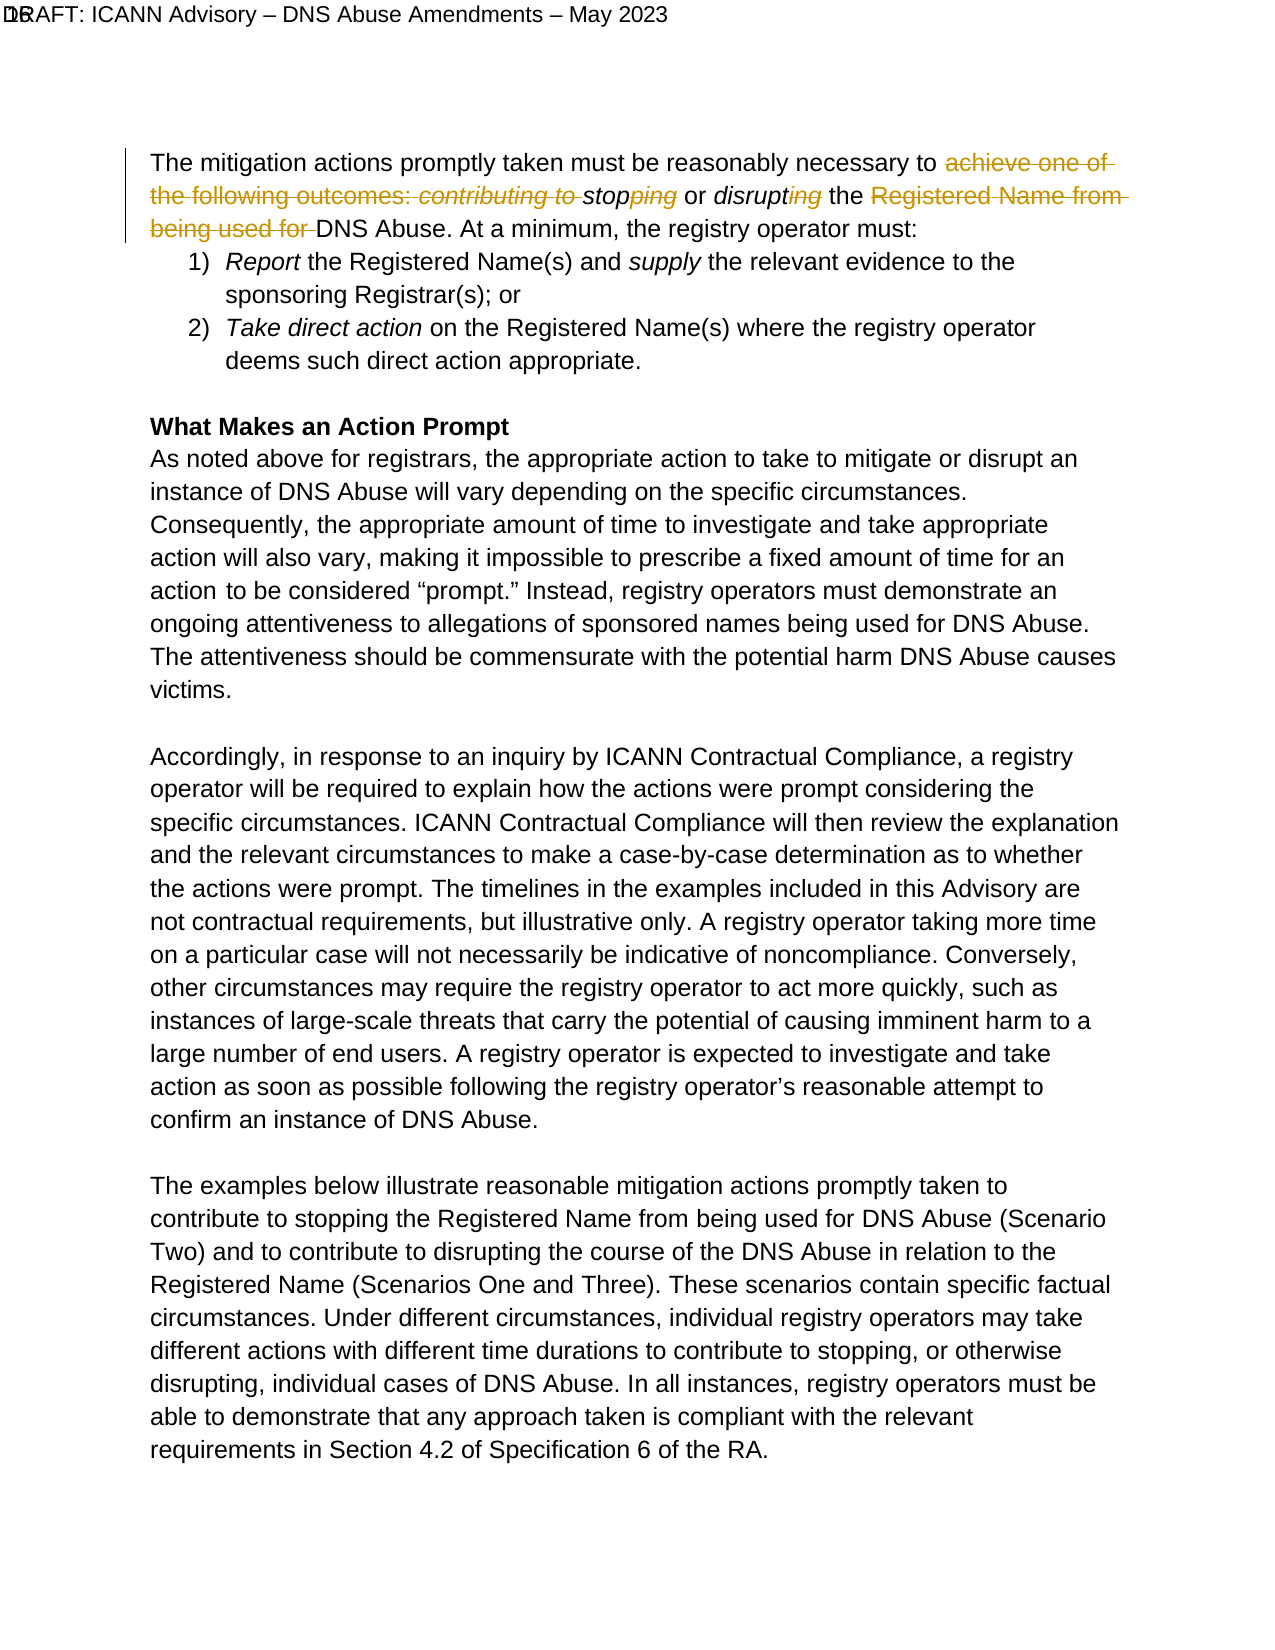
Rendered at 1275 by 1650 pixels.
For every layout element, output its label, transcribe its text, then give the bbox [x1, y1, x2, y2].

text As noted above for registrars, the appropriate action to take to mitigate or disrupt an instance of DNS Abuse will vary depending on the specific circumstances. [150, 444, 1135, 506]
subtitle What Makes an Action Prompt [150, 411, 1135, 440]
text Consequently, the appropriate amount of time to investigate and take appropriate action will also vary, making it impossible to prescribe a fixed amount of time for an action to be considered “prompt.” Instead, registry operators must demonstrate an ongoing attentiveness to allegations of sponsored names being used for DNS Abuse. The attentiveness should be commensurate with the potential harm DNS Abuse causes victims. [150, 510, 1122, 704]
text The mitigation actions promptly taken must be reasonably necessary to stop or disrupt the DNS Abuse. At a minimum, the registry operator must: [150, 148, 1135, 243]
text Accordingly, in response to an inquiry by ICANN Contractual Compliance, a registry operator will be required to explain how the actions were prompt considering the specific circumstances. ICANN Contractual Compliance will then review the explanation and the relevant circumstances to make a case-by-case determination as to whether the actions were prompt. The timelines in the examples included in this Advisory are not contractual requirements, but illustrative only. A registry operator taking more time on a particular case will not necessarily be indicative of noncompliance. Conversely, other circumstances may require the registry operator to act more quickly, such as instances of large-scale threats that carry the potential of causing imminent harm to a large number of end users. A registry operator is expected to investigate and take action as soon as possible following the registry operator’s reasonable attempt to confirm an instance of DNS Abuse. [150, 741, 1120, 1133]
text The examples below illustrate reasonable mitigation actions promptly taken to contribute to stopping the Registered Name from being used for DNS Abuse (Scenario Two) and to contribute to disrupting the course of the DNS Abuse in relation to the Registered Name (Scenarios One and Three). These scenarios contain specific factual circumstances. Under different circumstances, individual registry operators may take different actions with different time durations to contribute to stopping, or otherwise disrupting, individual cases of DNS Abuse. In all instances, registry operators must be able to demonstrate that any approach taken is compliant with the relevant requirements in Section 4.2 of Specification 6 of the RA. [150, 1171, 1113, 1464]
list Report the Registered Name(s) and supply the relevant evidence to the sponsoring Registrar(s); or [188, 247, 1015, 309]
list Take direct action on the Registered Name(s) where the registry operator deems such direct action appropriate. [188, 313, 1117, 375]
